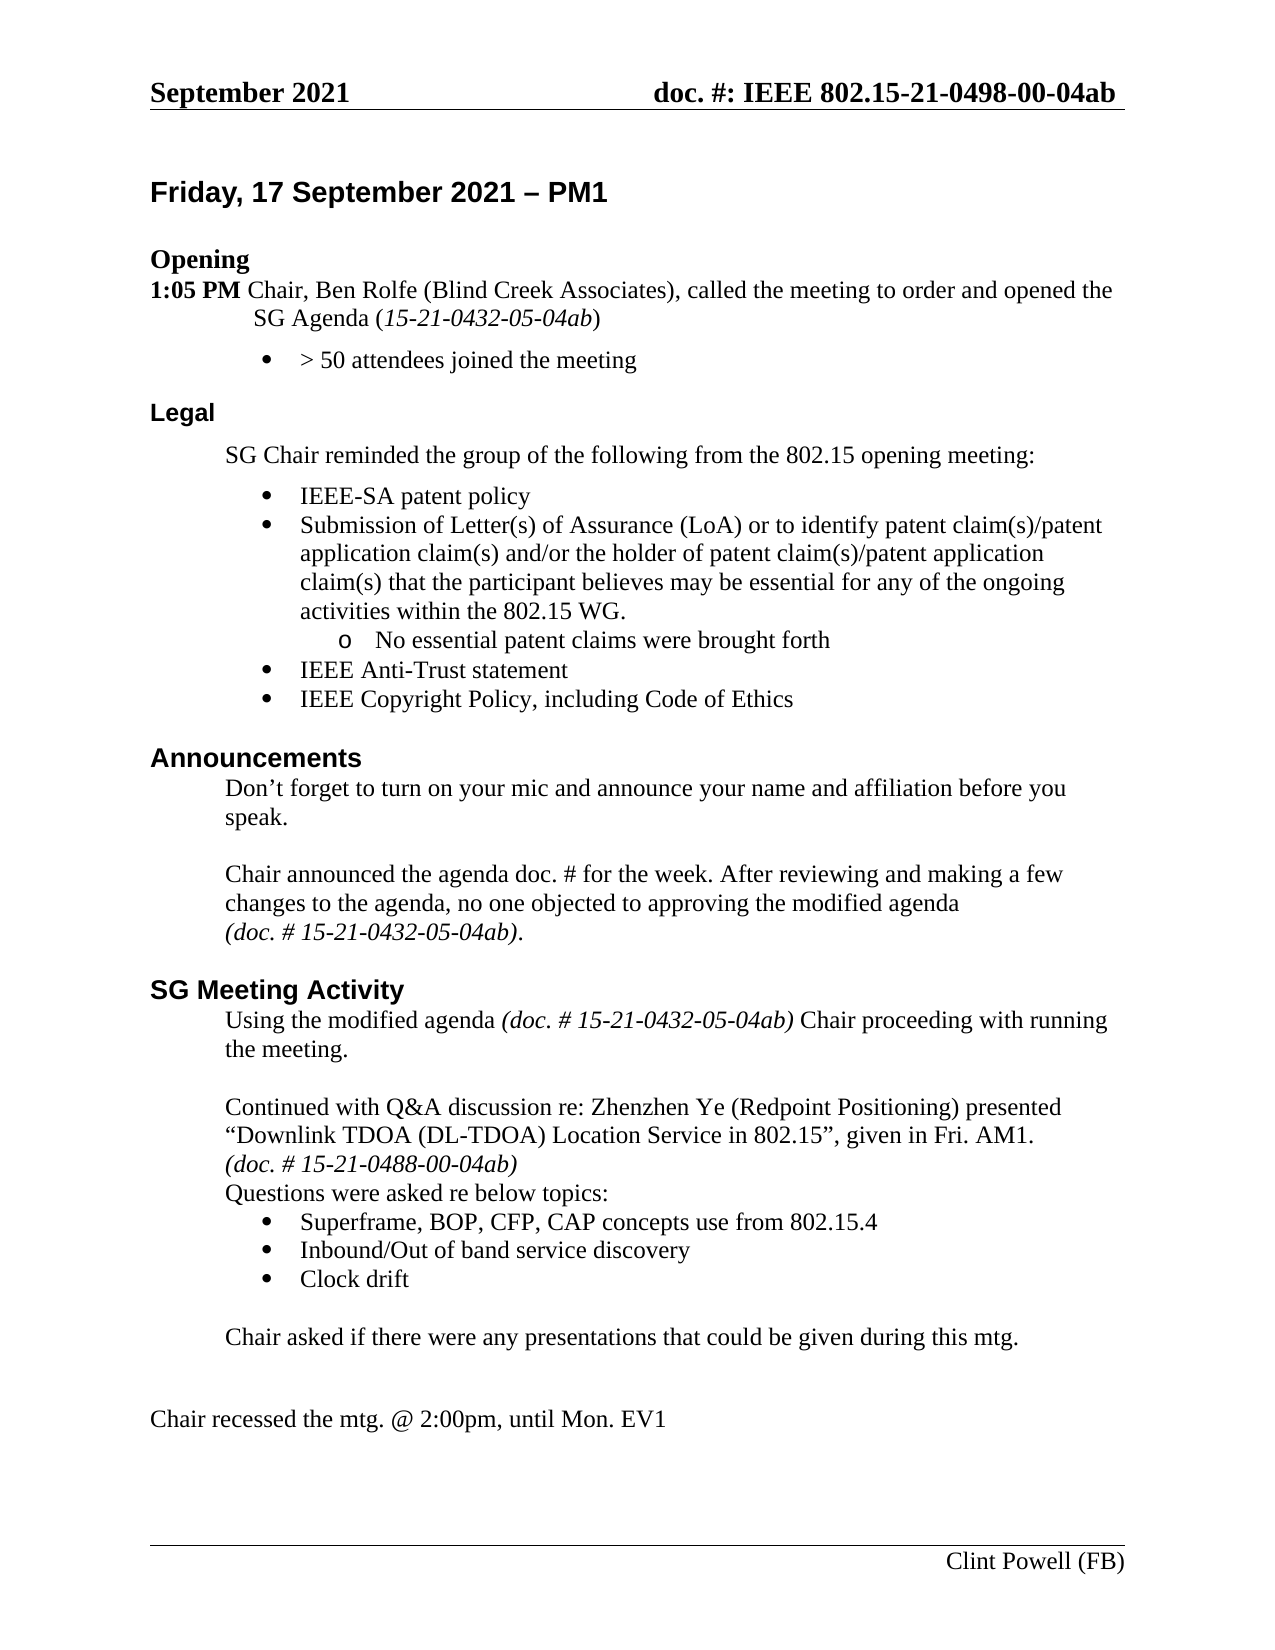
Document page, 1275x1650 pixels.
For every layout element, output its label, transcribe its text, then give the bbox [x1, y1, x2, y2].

text Using the modified agenda (doc. # 15-21-0432-05-04ab) Chair proceeding with running the meeting. [225, 1006, 1125, 1063]
list Submission of Letter(s) of Assurance (LoA) or to identify patent claim(s)/patent application claim(s) and/or the holder of patent claim(s)/patent application claim(s) that the participant believes may be essential for any of the ongoing activities within the 802.15 WG. [262, 510, 1125, 625]
text Announcements [150, 742, 1125, 773]
list IEEE-SA patent policy [262, 481, 1125, 510]
text Opening [150, 243, 1125, 275]
text SG Chair reminded the group of the following from the 802.15 opening meeting: [225, 440, 1125, 468]
list Superframe, BOP, CFP, CAP concepts use from 802.15.4 [262, 1207, 1125, 1236]
list No essential patent claims were brought forth [337, 625, 1125, 656]
text Questions were asked re below topics: [225, 1178, 1125, 1207]
list Clock drift [262, 1264, 1125, 1293]
subtitle Friday, 17 September 2021 – PM1 [150, 175, 1125, 208]
list IEEE Anti-Trust statement [262, 656, 1125, 684]
text Don’t forget to turn on your mic and announce your name and affiliation before you speak. [225, 773, 1125, 831]
text Chair asked if there were any presentations that could be given during this mtg. [225, 1322, 1125, 1351]
text Chair recessed the mtg. @ 2:00pm, until Mon. EV1 [150, 1404, 1125, 1433]
text Chair announced the agenda doc. # for the week. After reviewing and making a few changes to the agenda, no one objected to approving the modified agenda (doc. # 15-21-0432-05-04ab). [225, 859, 1125, 946]
text SG Meeting Activity [150, 974, 1125, 1006]
text (doc. # 15-21-0488-00-04ab) [225, 1149, 1125, 1178]
text Continued with Q&A discussion re: Zhenzhen Ye (Redpoint Positioning) presented “Downlink TDOA (DL-TDOA) Location Service in 802.15”, given in Fri. AM1. [225, 1092, 1125, 1149]
subtitle Legal [150, 398, 1125, 427]
text 1:05 PM Chair, Ben Rolfe (Blind Creek Associates), called the meeting to order and opened the SG Agenda (15-21-0432-05-04ab) [150, 275, 1125, 332]
list Inbound/Out of band service discovery [262, 1236, 1125, 1264]
list > 50 attendees joined the meeting [262, 345, 1125, 373]
list IEEE Copyright Policy, including Code of Ethics [262, 684, 1125, 713]
